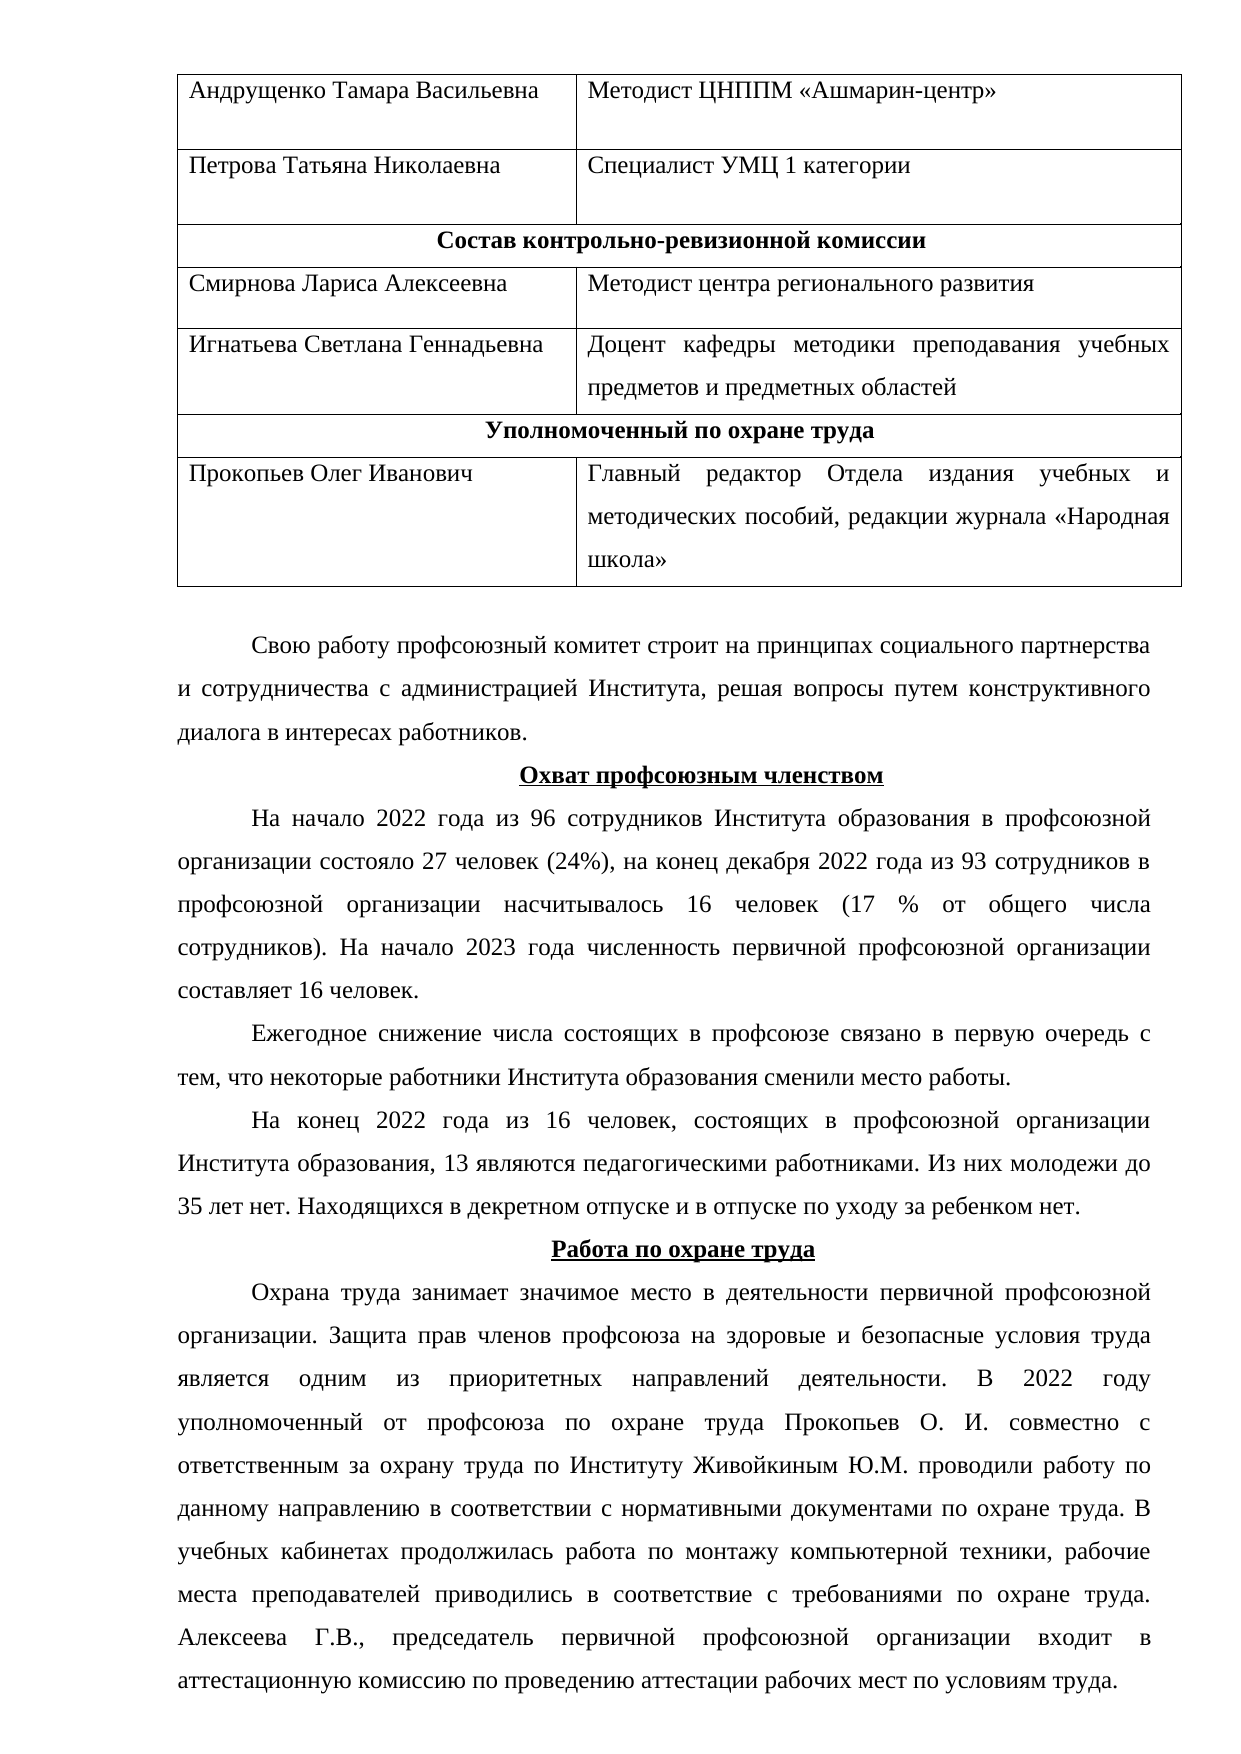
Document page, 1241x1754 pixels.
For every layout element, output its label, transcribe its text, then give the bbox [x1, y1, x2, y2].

text Охрана труда занимает значимое место в деятельности первичной профсоюзной организации. Защита прав членов профсоюза на здоровые и безопасные условия труда является одним из приоритетных направлений деятельности. В 2022 году уполномоченный от профсоюза по охране труда Прокопьев О. И. совместно с ответственным за охрану труда по Институту Живойкиным Ю.М. проводили работу по данному направлению в соответствии с нормативными документами по охране труда. В учебных кабинетах продолжилась работа по монтажу компьютерной техники, рабочие места преподавателей приводились в соответствие с требованиями по охране труда. Алексеева Г.В., председатель первичной профсоюзной организации входит в аттестационную комиссию по проведению аттестации рабочих мест по условиям труда. [177, 1277, 1152, 1694]
table_cell Прокопьев Олег Иванович [178, 458, 576, 586]
table_cell Уполномоченный по охране труда [178, 415, 1181, 457]
text Охват профсоюзным членством [177, 760, 1152, 788]
table_cell Методист центра регионального развития [577, 268, 1181, 328]
table_cell Андрущенко Тамара Васильевна [178, 75, 576, 149]
table_cell Методист ЦНППМ «Ашмарин-центр» [577, 75, 1181, 149]
table_cell Главный редактор Отдела издания учебных и методических пособий, редакции журнала «Народная школа» [577, 458, 1181, 586]
table_cell Игнатьева Светлана Геннадьевна [178, 329, 576, 414]
table_cell Состав контрольно-ревизионной комиссии [178, 225, 1181, 267]
text На конец 2022 года из 16 человек, состоящих в профсоюзной организации Института образования, 13 являются педагогическими работниками. Из них молодежи до 35 лет нет. Находящихся в декретном отпуске и в отпуске по уходу за ребенком нет. [177, 1105, 1152, 1220]
text На начало 2022 года из 96 сотрудников Института образования в профсоюзной организации состояло 27 человек (24%), на конец декабря 2022 года из 93 сотрудников в профсоюзной организации насчитывалось 16 человек (17 % от общего числа сотрудников). На начало 2023 года численность первичной профсоюзной организации составляет 16 человек. [177, 803, 1152, 1004]
table_cell Смирнова Лариса Алексеевна [178, 268, 576, 328]
text Свою работу профсоюзный комитет строит на принципах социального партнерства и сотрудничества с администрацией Института, решая вопросы путем конструктивного диалога в интересах работников. [177, 630, 1152, 745]
text Работа по охране труда [177, 1234, 1152, 1263]
table_cell Специалист УМЦ 1 категории [577, 150, 1181, 224]
text Ежегодное снижение числа состоящих в профсоюзе связано в первую очередь с тем, что некоторые работники Института образования сменили место работы. [177, 1018, 1152, 1090]
table_cell Петрова Татьяна Николаевна [178, 150, 576, 224]
table_cell Доцент кафедры методики преподавания учебных предметов и предметных областей [577, 329, 1181, 414]
